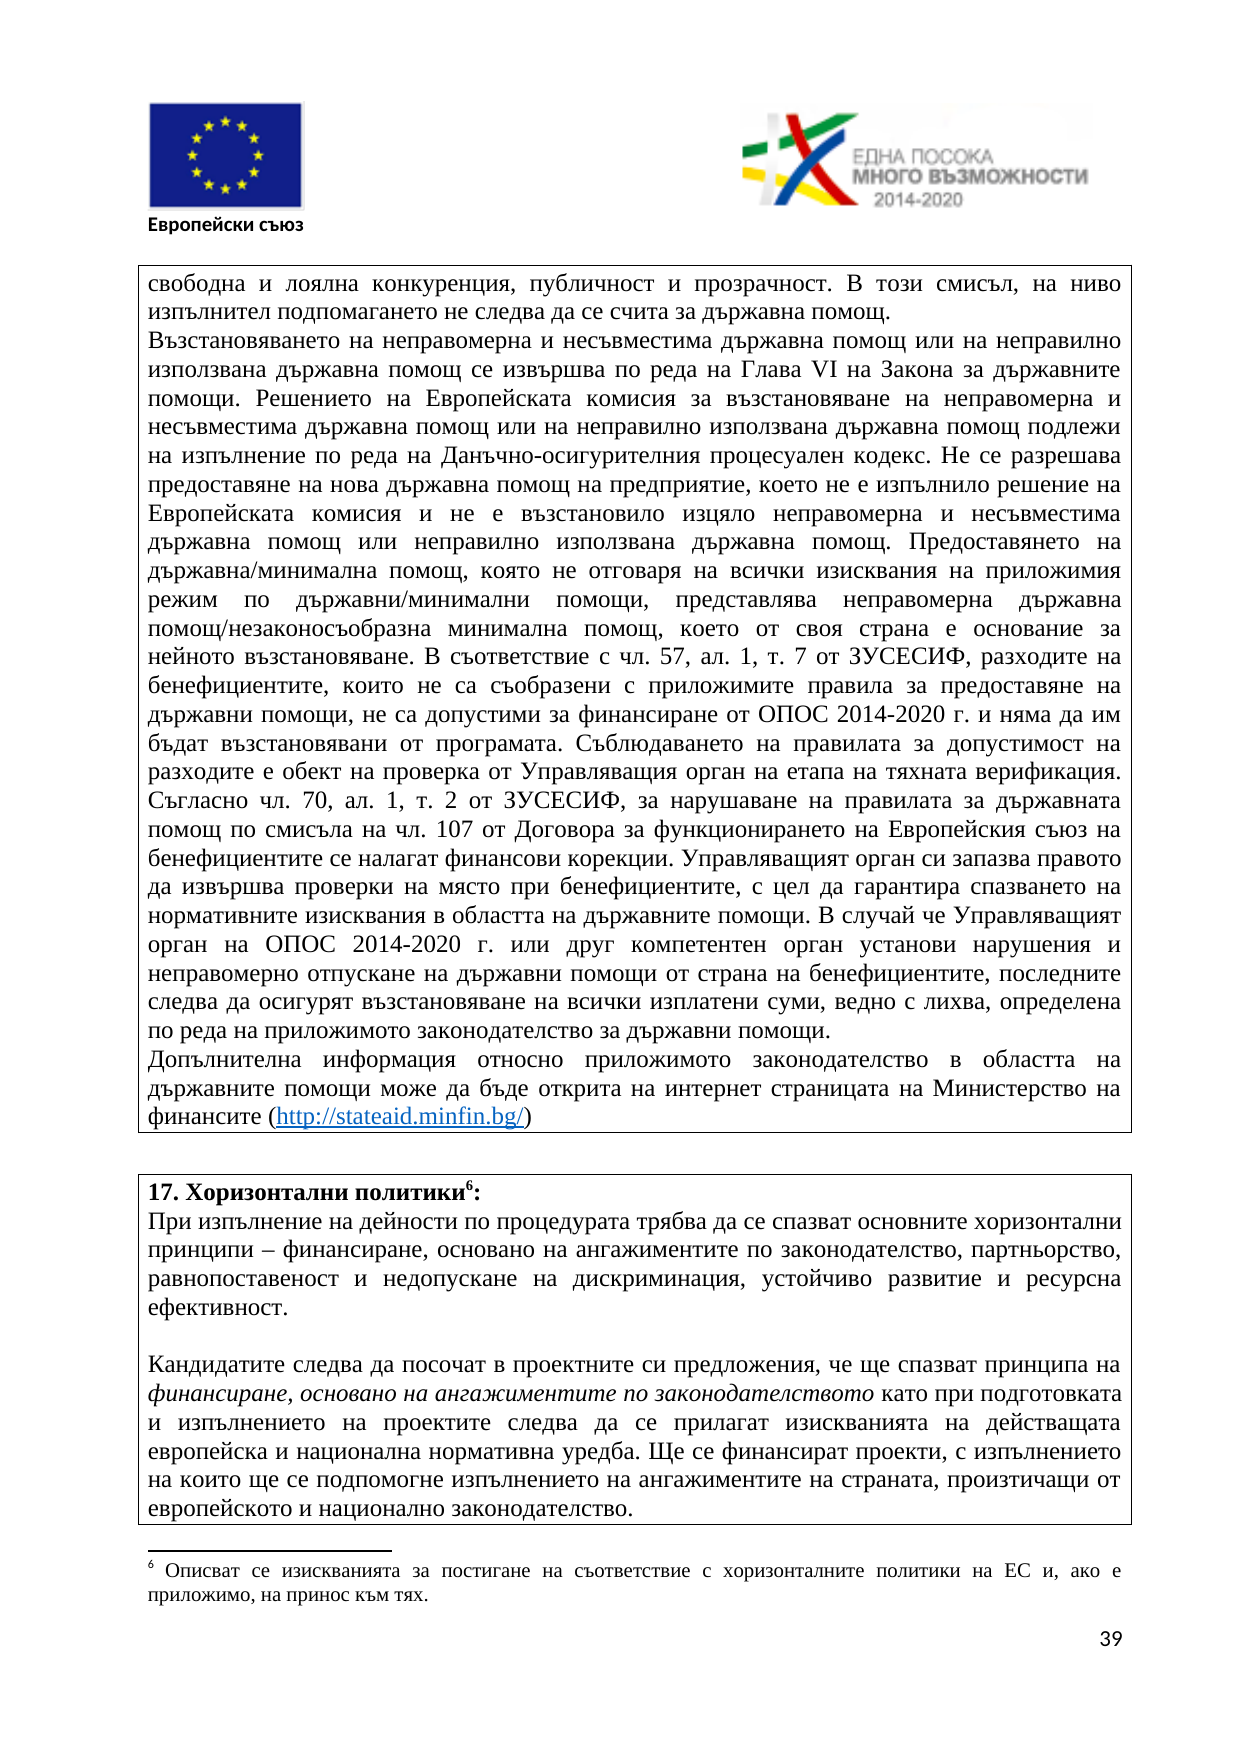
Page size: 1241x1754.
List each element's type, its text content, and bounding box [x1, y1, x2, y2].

text При изпълнение на дейности по процедурата трябва да се спазват основните хоризонтални принципи – финансиране, основано на ангажиментите по законодателство, партньорство, равнопоставеност и недопускане на дискриминация, устойчиво развитие и ресурсна ефективност. [148, 1206, 1122, 1321]
picture [739, 103, 1093, 212]
text Възстановяването на неправомерна и несъвместима държавна помощ или на неправилно използвана държавна помощ се извършва по реда на Глава VI на Закона за държавните помощи. Решението на Европейската комисия за възстановяване на неправомерна и несъвместима държавна помощ или на неправилно използвана държавна помощ подлежи на изпълнение по реда на Данъчно-осигурителния процесуален кодекс. Не се разрешава предоставяне на нова държавна помощ на предприятие, което не е изпълнило решение на Европейската комисия и не е възстановило изцяло неправомерна и несъвместима държавна помощ или неправилно използвана държавна помощ. Предоставянето на държавна/минимална помощ, която не отговаря на всички изисквания на приложимия режим по държавни/минимални помощи, представлява неправомерна държавна помощ/незаконосъобразна минимална помощ, което от своя страна е основание за нейното възстановяване. В съответствие с чл. 57, ал. 1, т. 7 от ЗУСЕСИФ, разходите на бенефициентите, които не са съобразени с приложимите правила за предоставяне на държавни помощи, не са допустими за финансиране от ОПОС 2014-2020 г. и няма да им бъдат възстановявани от програмата. Съблюдаването на правилата за допустимост на разходите е обект на проверка от Управляващия орган на етапа на тяхната верификация. Съгласно чл. 70, ал. 1, т. 2 от ЗУСЕСИФ, за нарушаване на правилата за държавната помощ по смисъла на чл. 107 от Договора за функционирането на Европейския съюз на бенефициентите се налагат финансови корекции. Управляващият орган си запазва правото да извършва проверки на място при бенефициентите, с цел да гарантира спазването на нормативните изисквания в областта на държавните помощи. В случай че Управляващият орган на ОПОС 2014-2020 г. или друг компетентен орган установи нарушения и неправомерно отпускане на държавни помощи от страна на бенефициентите, последните следва да осигурят възстановяване на всички изплатени суми, ведно с лихва, определена по реда на приложимото законодателство за държавни помощи. [148, 325, 1122, 1041]
text Кандидатите следва да посочат в проектните си предложения, че ще спазват принципа на финансиране, основано на ангажиментите по законодателството като при подготовката и изпълнението на проектите следва да се прилагат изискванията на действащата европейска и национална нормативна уредба. Ще се финансират проекти, с изпълнението на които ще се подпомогне изпълнението на ангажиментите на страната, произтичащи от европейското и национално законодателство. [139, 1346, 1131, 1524]
list 17. Хоризонтални политики: [139, 1175, 1131, 1206]
picture [147, 101, 306, 212]
text Допълнителна информация относно приложимото законодателство в областта на държавните помощи може да бъде открита на интернет страницата на Министерство на финансите (http://stateaid.minfin.bg/) [139, 1041, 1131, 1132]
